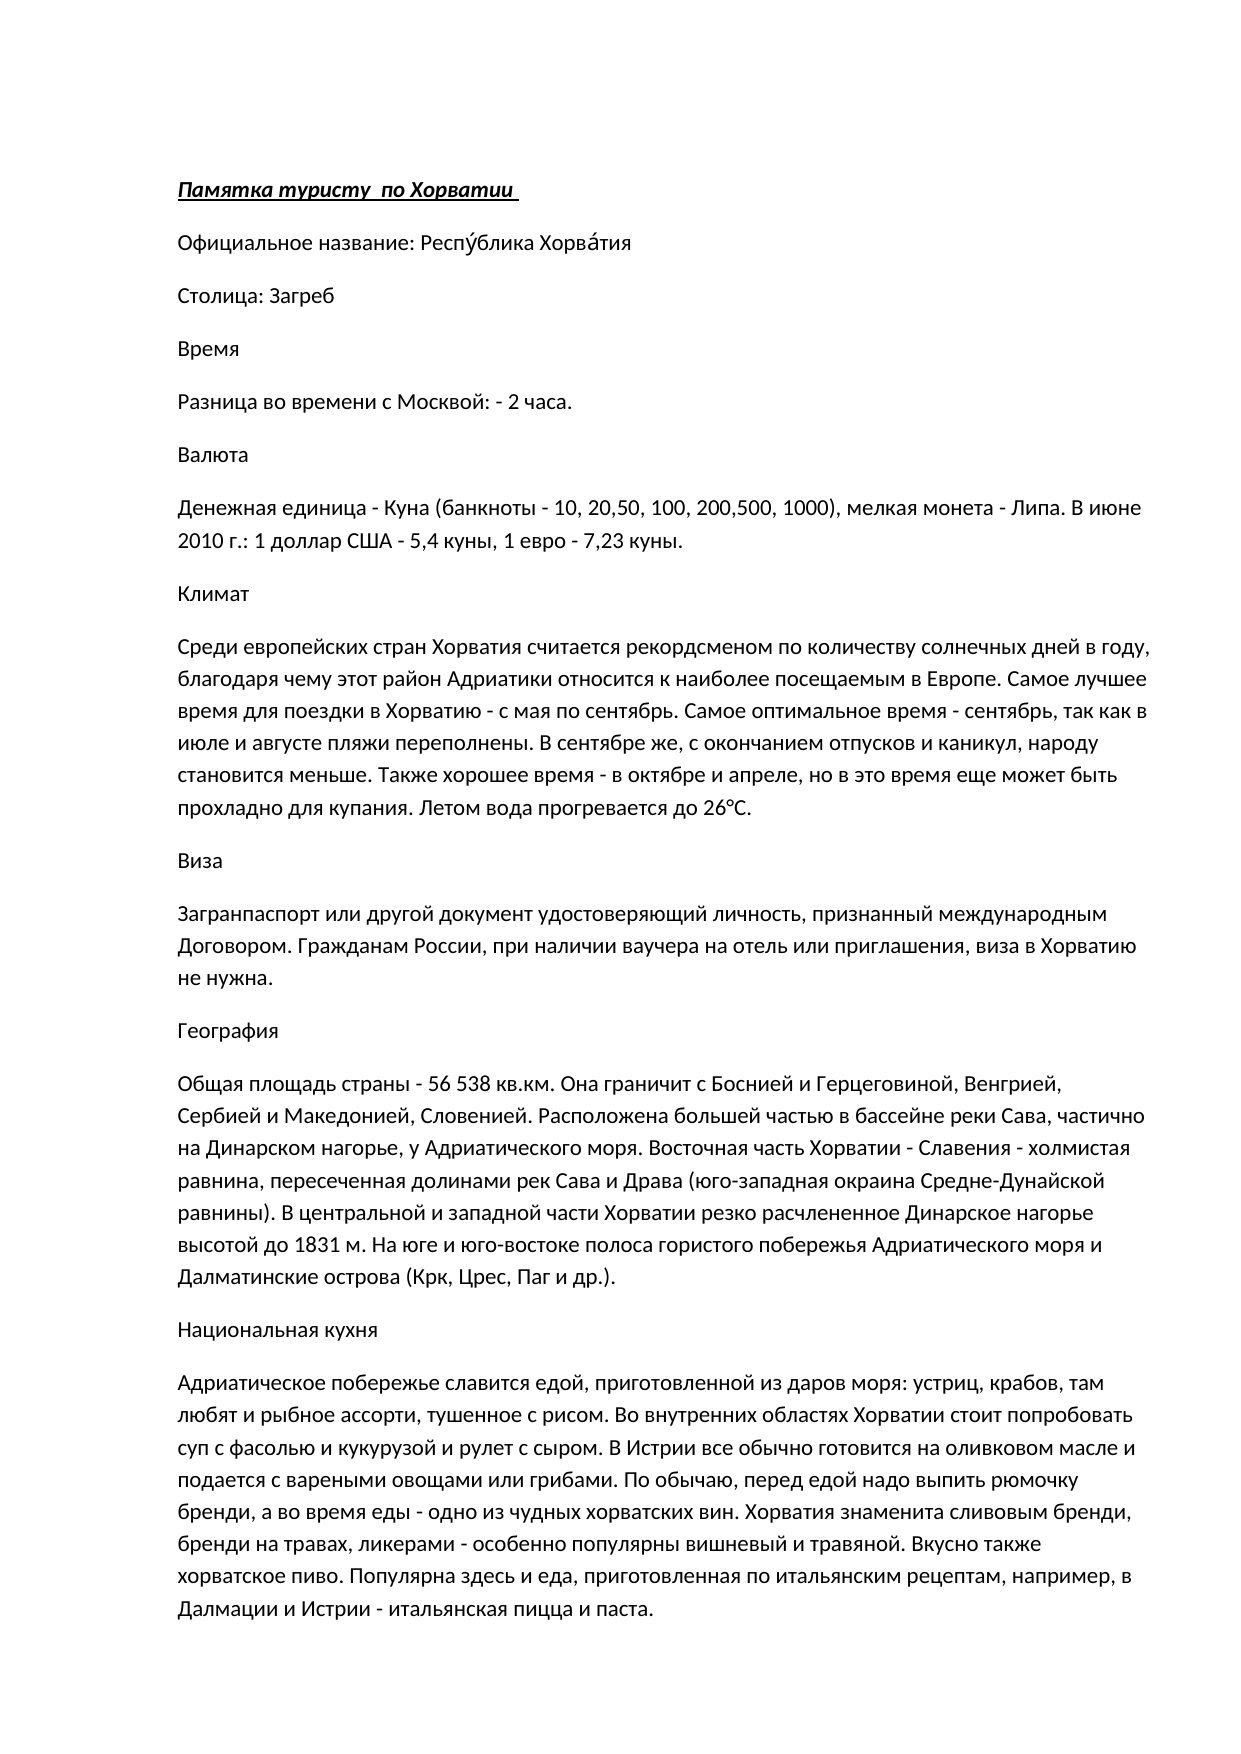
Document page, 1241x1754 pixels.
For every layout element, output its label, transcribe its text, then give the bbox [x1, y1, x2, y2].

text Загранпаспорт или другой документ удостоверяющий личность, признанный международным Договором. Гражданам России, при наличии ваучера на отель или приглашения, виза в Хорватию не нужна. [177, 899, 1152, 991]
text Столица: Загреб [177, 281, 1152, 309]
text Время [177, 334, 1152, 362]
text Виза [177, 846, 1152, 874]
text Национальная кухня [177, 1315, 1152, 1343]
text Разница во времени с Москвой: - 2 часа. [177, 387, 1152, 416]
text Среди европейских стран Хорватия считается рекордсменом по количеству солнечных дней в году, благодаря чему этот район Адриатики относится к наиболее посещаемым в Европе. Самое лучшее время для поездки в Хорватию - с мая по сентябрь. Самое оптимальное время - сентябрь, так как в июле и августе пляжи переполнены. В сентябре же, с окончанием отпусков и каникул, народу становится меньше. Также хорошее время - в октябре и апреле, но в это время еще может быть прохладно для купания. Летом вода прогревается до 26°С. [177, 632, 1152, 821]
text Официальное название: Респу́блика Хорва́тия [177, 228, 1152, 256]
text Памятка туристу по Хорватии [177, 118, 1152, 203]
text Денежная единица - Куна (банкноты - 10, 20,50, 100, 200,500, 1000), мелкая монета - Липа. В июне 2010 г.: 1 доллар США - 5,4 куны, 1 евро - 7,23 куны. [177, 493, 1152, 554]
text Адриатическое побережье славится едой, приготовленной из даров моря: устриц, крабов, там любят и рыбное ассорти, тушенное с рисом. Во внутренних областях Хорватии стоит попробовать суп с фасолью и кукурузой и рулет с сыром. В Истрии все обычно готовится на оливковом масле и подается с вареными овощами или грибами. По обычаю, перед едой надо выпить рюмочку бренди, а во время еды - одно из чудных хорватских вин. Хорватия знаменита сливовым бренди, бренди на травах, ликерами - особенно популярны вишневый и травяной. Вкусно также хорватское пиво. Популярна здесь и еда, приготовленная по итальянским рецептам, например, в Далмации и Истрии - итальянская пицца и паста. [177, 1368, 1152, 1622]
text Общая площадь страны - 56 538 кв.км. Она граничит с Боснией и Герцеговиной, Венгрией, Сербией и Македонией, Словенией. Расположена большей частью в бассейне реки Сава, частично на Динарском нагорье, у Адриатического моря. Восточная часть Хорватии - Славения - холмистая равнина, пересеченная долинами рек Сава и Драва (юго-западная окраина Средне-Дунайской равнины). В центральной и западной части Хорватии резко расчлененное Динарское нагорье высотой до 1831 м. На юге и юго-востоке полоса гористого побережья Адриатического моря и Далматинские острова (Крк, Црес, Паг и др.). [177, 1069, 1152, 1290]
text Валюта [177, 441, 1152, 468]
text География [177, 1016, 1152, 1044]
text Климат [177, 579, 1152, 607]
